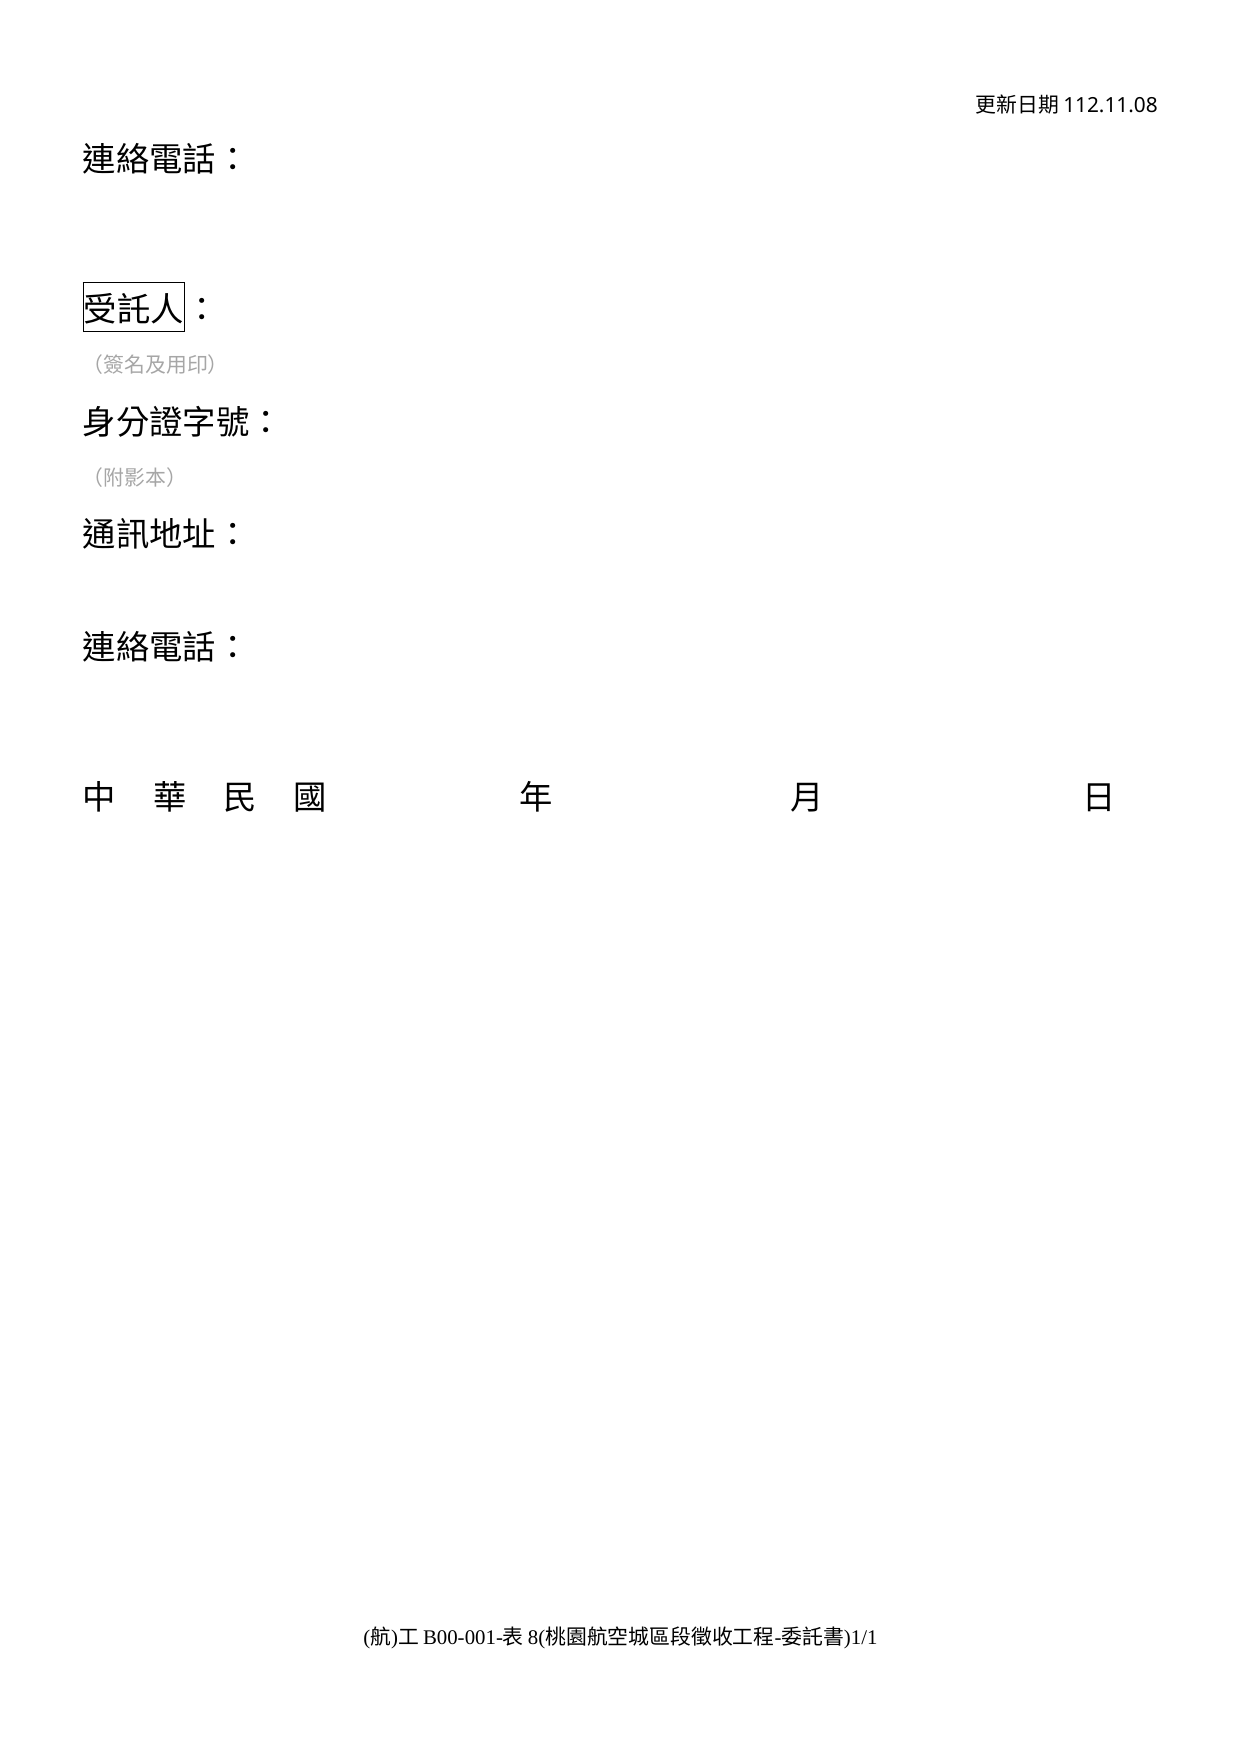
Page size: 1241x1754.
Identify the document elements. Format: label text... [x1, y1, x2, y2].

text 連絡電話： [83, 607, 1157, 682]
text 連絡電話： [83, 120, 1157, 195]
text 中 華 民 國 年 月 日 [83, 757, 1117, 832]
text （附影本） [83, 457, 1157, 495]
text 通訊地址： [83, 495, 1157, 570]
text 身分證字號： [83, 382, 1157, 457]
text 受託人： [83, 270, 1157, 345]
text （簽名及用印） [83, 345, 1157, 382]
